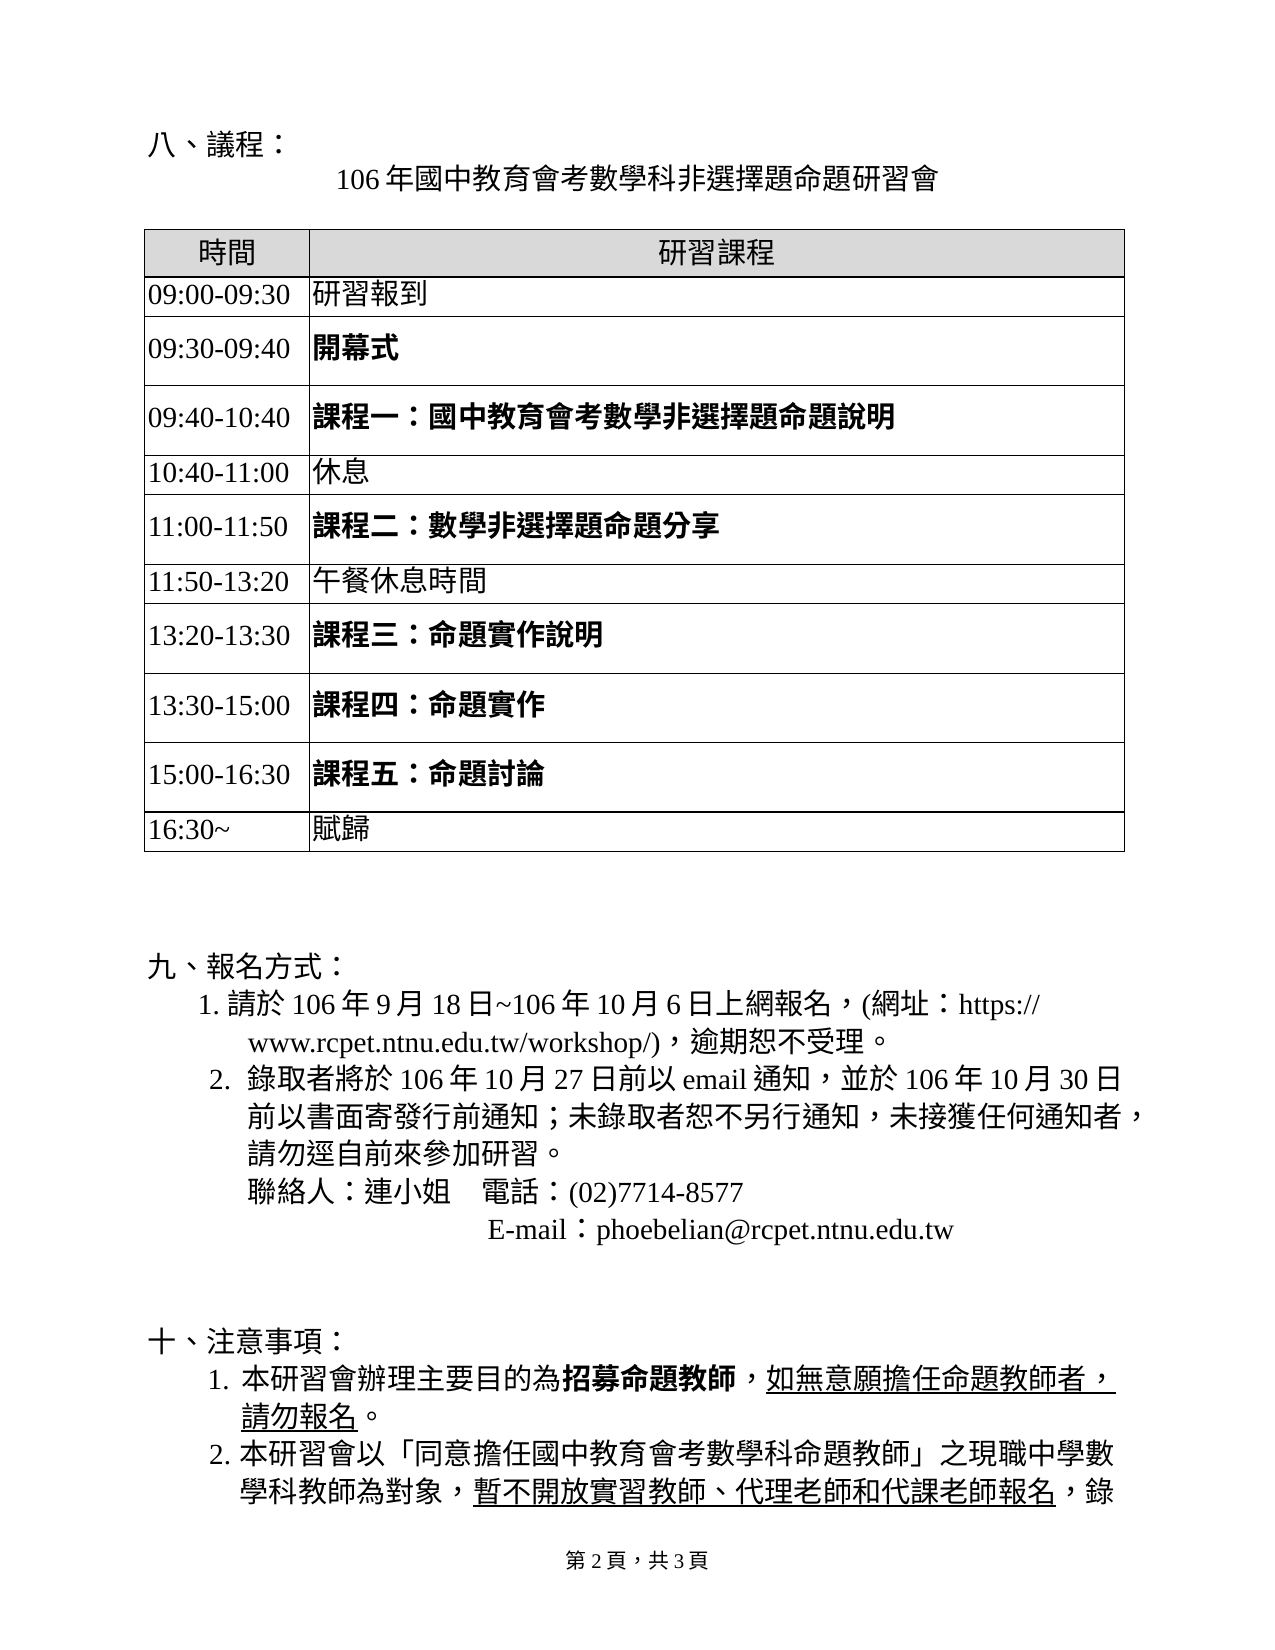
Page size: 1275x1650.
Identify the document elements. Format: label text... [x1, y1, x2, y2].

table_cell 賦歸 [310, 813, 1124, 851]
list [209, 1435, 1127, 1510]
table_cell 課程五：命題討論 [310, 743, 1124, 811]
table_cell 課程二：數學非選擇題命題分享 [310, 495, 1124, 563]
list 請於106年9月18日~106年10月6日上網報名，(網址：https://www.rcpet.ntnu.edu.tw/workshop/)，逾期恕不受理。 [198, 985, 1127, 1060]
list 注意事項： [148, 1322, 1127, 1360]
table_cell 課程三：命題實作說明 [310, 604, 1124, 672]
list 議程： [148, 125, 1127, 162]
table_cell 15:00-16:30 [145, 743, 309, 811]
table_cell 課程一：國中教育會考數學非選擇題命題說明 [310, 386, 1124, 455]
table_cell 16:30~ [145, 813, 309, 851]
table_cell 13:20-13:30 [145, 604, 309, 672]
table_cell 11:50-13:20 [145, 565, 309, 603]
table_header 時間 [145, 230, 309, 276]
list 報名方式： [148, 947, 1127, 985]
list 106年國中教育會考數學科非選擇題命題研習會 [148, 162, 1127, 196]
table_cell 11:00-11:50 [145, 495, 309, 563]
table_cell 午餐休息時間 [310, 565, 1124, 603]
table_cell 研習報到 [310, 278, 1124, 316]
table_cell 課程四：命題實作 [310, 674, 1124, 742]
table_cell 09:30-09:40 [145, 317, 309, 385]
table_cell 13:30-15:00 [145, 674, 309, 742]
table_cell 09:00-09:30 [145, 278, 309, 316]
table_cell 開幕式 [310, 317, 1124, 385]
text E-mail：phoebelian@rcpet.ntnu.edu.tw [487, 1210, 1127, 1247]
table_cell 休息 [310, 456, 1124, 494]
table_header 研習課程 [310, 230, 1124, 276]
table_cell 10:40-11:00 [145, 456, 309, 494]
list 錄取者將於106年10月27日前以email通知，並於106年10月30日前以書面寄發行前通知；未錄取者恕不另行通知，未接獲任何通知者，請勿逕自前來參加研習。 聯絡人：連小姐 電話：(02)7714-8577 [209, 1060, 1127, 1210]
table_cell 09:40-10:40 [145, 386, 309, 455]
list 本研習會辦理主要目的為招募命題教師，如無意願擔任命題教師者，請勿報名。 [207, 1360, 1127, 1435]
